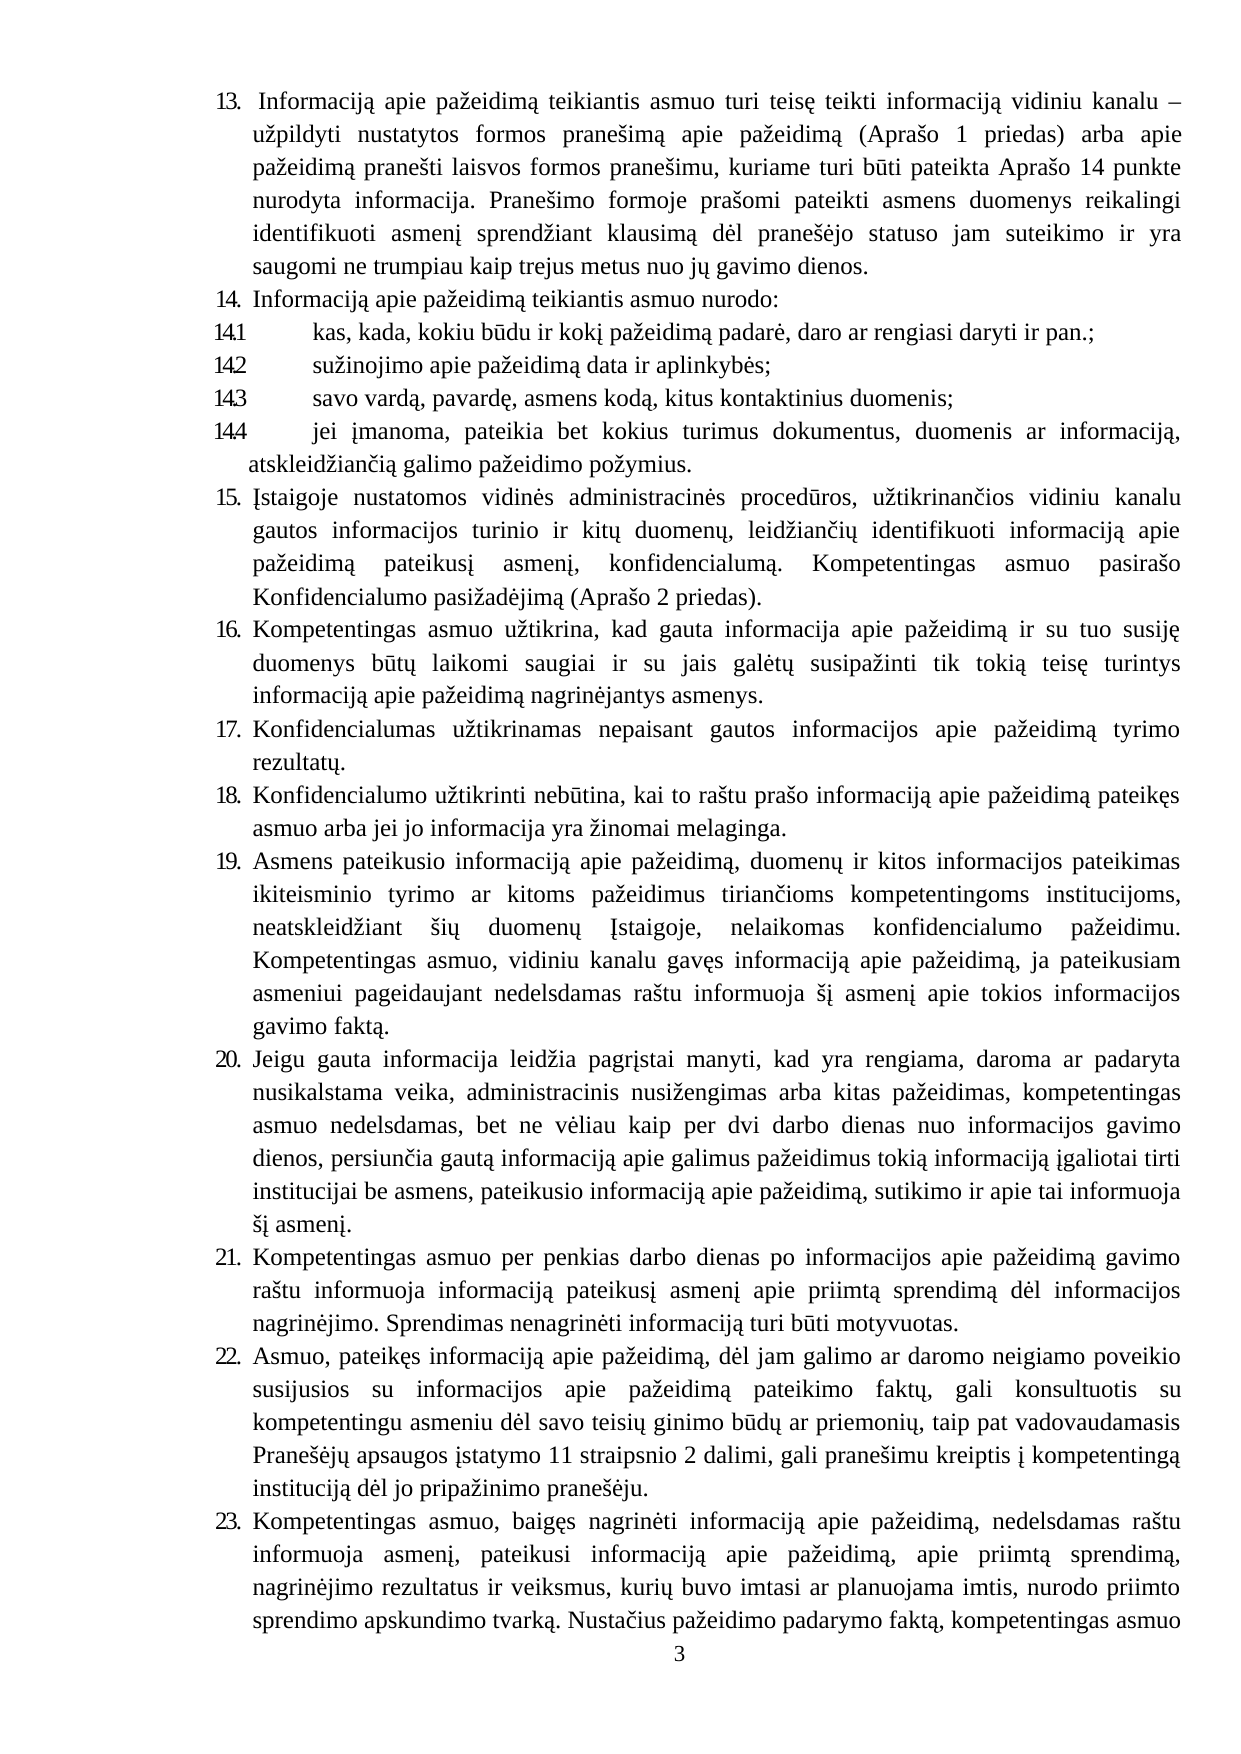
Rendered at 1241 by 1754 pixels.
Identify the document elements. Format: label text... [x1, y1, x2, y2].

list Konfidencialumas užtikrinamas nepaisant gautos informacijos apie pažeidimą tyrimo rezultatų. [215, 714, 1181, 776]
list Kompetentingas asmuo užtikrina, kad gauta informacija apie pažeidimą ir su tuo susiję duomenys būtų laikomi saugiai ir su jais galėtų susipažinti tik tokią teisę turintys informaciją apie pažeidimą nagrinėjantys asmenys. [215, 614, 1182, 709]
list sužinojimo apie pažeidimą data ir aplinkybės; [213, 350, 1192, 379]
list Kompetentingas asmuo, baigęs nagrinėti informaciją apie pažeidimą, nedelsdamas raštu informuoja asmenį, pateikusi informaciją apie pažeidimą, apie priimtą sprendimą, nagrinėjimo rezultatus ir veiksmus, kurių buvo imtasi ar planuojama imtis, nurodo priimto sprendimo apskundimo tvarką. Nustačius pažeidimo padarymo faktą, kompetentingas asmuo [215, 1506, 1181, 1634]
list Kompetentingas asmuo per penkias darbo dienas po informacijos apie pažeidimą gavimo raštu informuoja informaciją pateikusį asmenį apie priimtą sprendimą dėl informacijos nagrinėjimo. Sprendimas nenagrinėti informaciją turi būti motyvuotas. [215, 1242, 1181, 1337]
list Asmens pateikusio informaciją apie pažeidimą, duomenų ir kitos informacijos pateikimas ikiteisminio tyrimo ar kitoms pažeidimus tiriančioms kompetentingoms institucijoms, neatskleidžiant šių duomenų Įstaigoje, nelaikomas konfidencialumo pažeidimu. Kompetentingas asmuo, vidiniu kanalu gavęs informaciją apie pažeidimą, ja pateikusiam asmeniui pageidaujant nedelsdamas raštu informuoja šį asmenį apie tokios informacijos gavimo faktą. [215, 846, 1182, 1040]
list Jeigu gauta informacija leidžia pagrįstai manyti, kad yra rengiama, daroma ar padaryta nusikalstama veika, administracinis nusižengimas arba kitas pažeidimas, kompetentingas asmuo nedelsdamas, bet ne vėliau kaip per dvi darbo dienas nuo informacijos gavimo dienos, persiunčia gautą informaciją apie galimus pažeidimus tokią informaciją įgaliotai tirti institucijai be asmens, pateikusio informaciją apie pažeidimą, sutikimo ir apie tai informuoja šį asmenį. [215, 1044, 1182, 1238]
list Konfidencialumo užtikrinti nebūtina, kai to raštu prašo informaciją apie pažeidimą pateikęs asmuo arba jei jo informacija yra žinomai melaginga. [215, 780, 1181, 842]
list Asmuo, pateikęs informaciją apie pažeidimą, dėl jam galimo ar daromo neigiamo poveikio susijusios su informacijos apie pažeidimą pateikimo faktų, gali konsultuotis su kompetentingu asmeniu dėl savo teisių ginimo būdų ar priemonių, taip pat vadovaudamasis Pranešėjų apsaugos įstatymo 11 straipsnio 2 dalimi, gali pranešimu kreiptis į kompetentingą instituciją dėl jo pripažinimo pranešėju. [215, 1341, 1181, 1502]
list Informaciją apie pažeidimą teikiantis asmuo turi teisę teikti informaciją vidiniu kanalu – užpildyti nustatytos formos pranešimą apie pažeidimą (Aprašo 1 priedas) arba apie pažeidimą pranešti laisvos formos pranešimu, kuriame turi būti pateikta Aprašo 14 punkte nurodyta informacija. Pranešimo formoje prašomi pateikti asmens duomenys reikalingi identifikuoti asmenį sprendžiant klausimą dėl pranešėjo statuso jam suteikimo ir yra saugomi ne trumpiau kaip trejus metus nuo jų gavimo dienos. [215, 86, 1182, 280]
list Informaciją apie pažeidimą teikiantis asmuo nurodo: [215, 284, 1192, 313]
list savo vardą, pavardę, asmens kodą, kitus kontaktinius duomenis; [213, 383, 1192, 412]
list jei įmanoma, pateikia bet kokius turimus dokumentus, duomenis ar informaciją, atskleidžiančią galimo pažeidimo požymius. [213, 416, 1182, 478]
list Įstaigoje nustatomos vidinės administracinės procedūros, užtikrinančios vidiniu kanalu gautos informacijos turinio ir kitų duomenų, leidžiančių identifikuoti informaciją apie pažeidimą pateikusį asmenį, konfidencialumą. Kompetentingas asmuo pasirašo Konfidencialumo pasižadėjimą (Aprašo 2 priedas). [215, 482, 1181, 610]
list kas, kada, kokiu būdu ir kokį pažeidimą padarė, daro ar rengiasi daryti ir pan.; [213, 317, 1192, 346]
